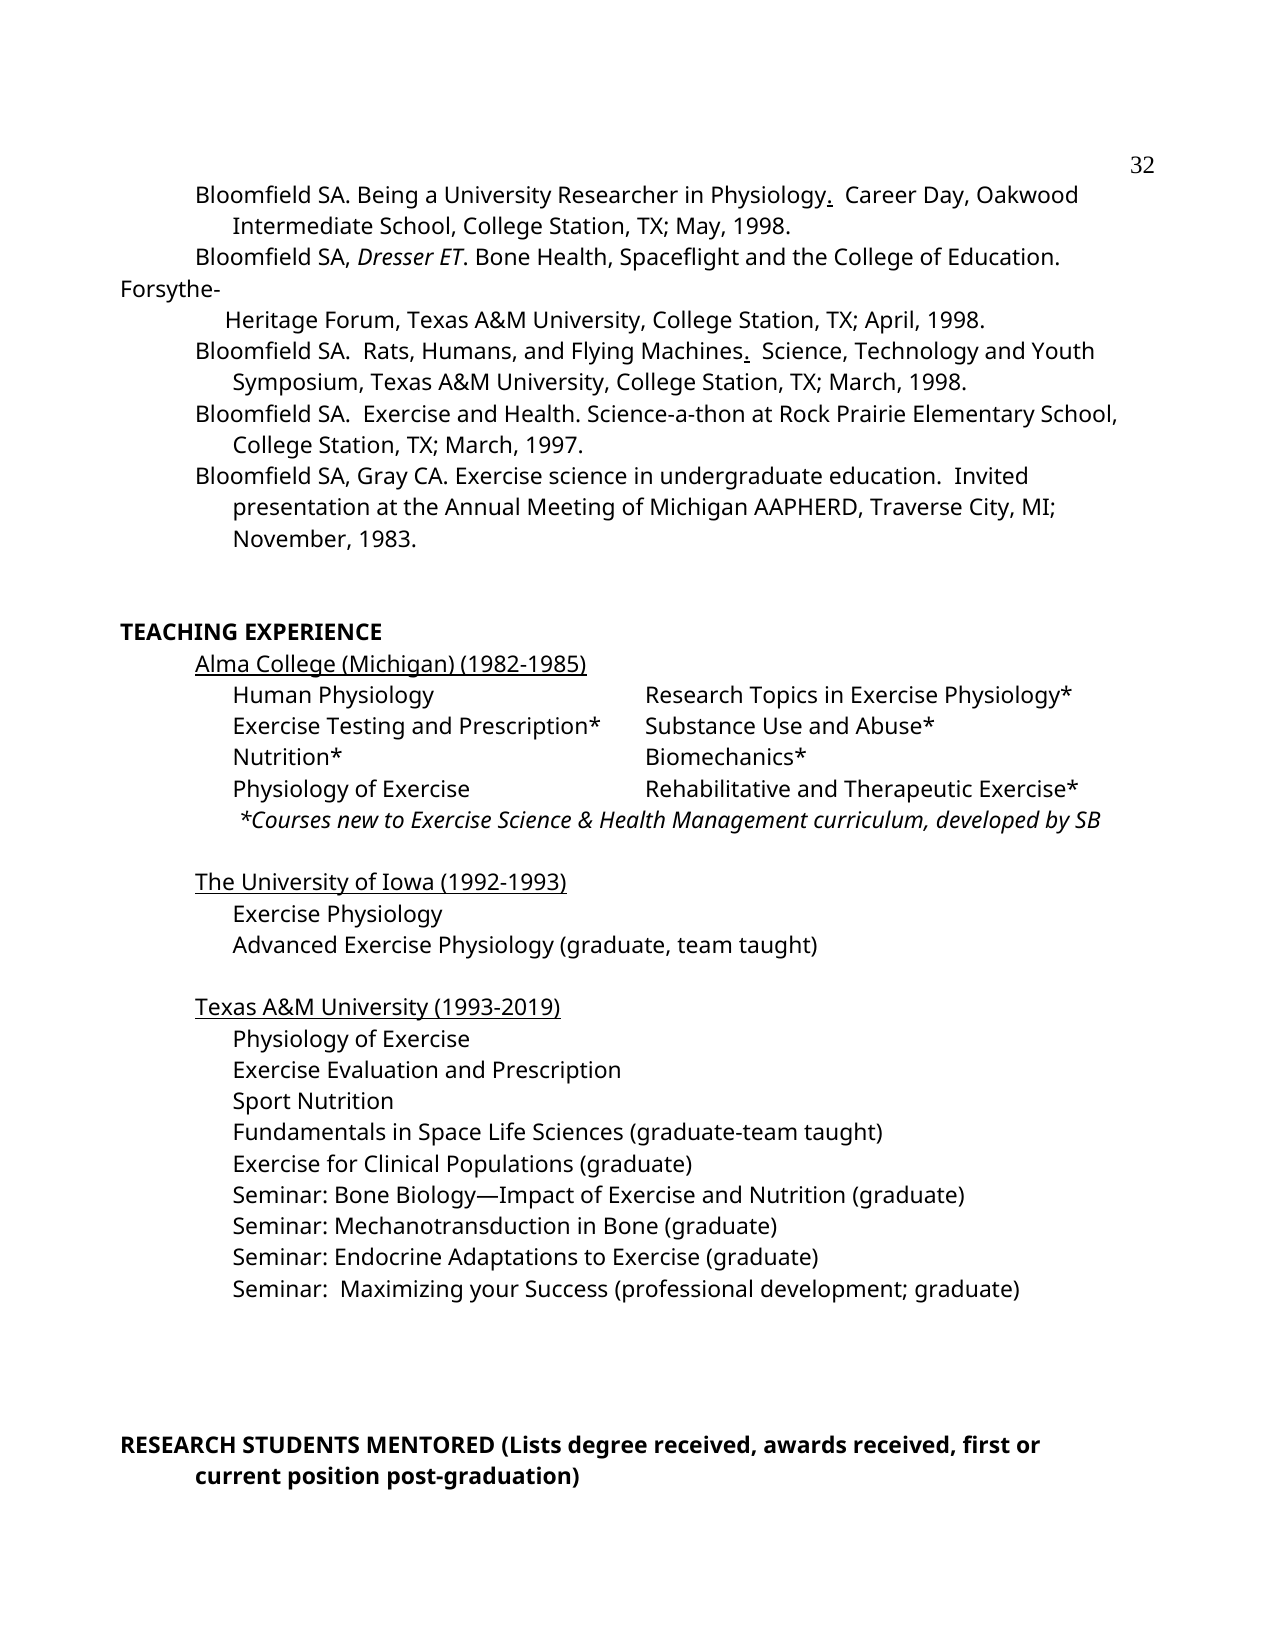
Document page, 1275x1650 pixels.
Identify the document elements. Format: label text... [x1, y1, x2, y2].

text Nutrition* Biomechanics* [232, 741, 1155, 772]
text Texas A&M University (1993-2019) [195, 991, 1155, 1022]
text Alma College (Michigan) (1982-1985) [195, 647, 1155, 679]
text Seminar: Maximizing your Success (professional development; graduate) [232, 1272, 1155, 1304]
text Bloomfield SA. Rats, Humans, and Flying Machines. Science, Technology and Youth Symposium, Texas A&M University, College Station, TX; March, 1998. [195, 335, 1155, 397]
text Heritage Forum, Texas A&M University, College Station, TX; April, 1998. [120, 304, 1155, 335]
text RESEARCH STUDENTS MENTORED (Lists degree received, awards received, first or [120, 1429, 1155, 1460]
text Exercise Evaluation and Prescription [232, 1054, 1155, 1085]
text Seminar: Bone Biology—Impact of Exercise and Nutrition (graduate) [232, 1179, 1155, 1210]
text Sport Nutrition [232, 1085, 1155, 1116]
text TEACHING EXPERIENCE [120, 616, 1155, 647]
text current position post-graduation) [120, 1460, 1155, 1491]
text Human Physiology Research Topics in Exercise Physiology* [232, 679, 1155, 710]
text Physiology of Exercise Rehabilitative and Therapeutic Exercise* [232, 772, 1155, 804]
text Bloomfield SA, Gray CA. Exercise science in undergraduate education. Invited presentation at the Annual Meeting of Michigan AAPHERD, Traverse City, MI; November, 1983. [195, 460, 1155, 554]
text Advanced Exercise Physiology (graduate, team taught) [232, 929, 1155, 960]
text Exercise for Clinical Populations (graduate) [232, 1147, 1155, 1179]
text Bloomfield SA. Exercise and Health. Science-a-thon at Rock Prairie Elementary School, College Station, TX; March, 1997. [195, 397, 1155, 460]
text Exercise Testing and Prescription* Substance Use and Abuse* [232, 710, 1155, 741]
text Bloomfield SA, Dresser ET. Bone Health, Spaceflight and the College of Education. Forsythe- [120, 241, 1155, 304]
text Exercise Physiology [232, 897, 1155, 929]
text Fundamentals in Space Life Sciences (graduate-team taught) [232, 1116, 1155, 1147]
text Seminar: Mechanotransduction in Bone (graduate) [232, 1210, 1155, 1241]
text *Courses new to Exercise Science & Health Management curriculum, developed by SB [232, 804, 1155, 835]
text Bloomfield SA. Being a University Researcher in Physiology. Career Day, Oakwood Intermediate School, College Station, TX; May, 1998. [195, 179, 1155, 241]
text The University of Iowa (1992-1993) [195, 866, 1155, 897]
text Physiology of Exercise [232, 1022, 1155, 1054]
text Seminar: Endocrine Adaptations to Exercise (graduate) [232, 1241, 1155, 1272]
